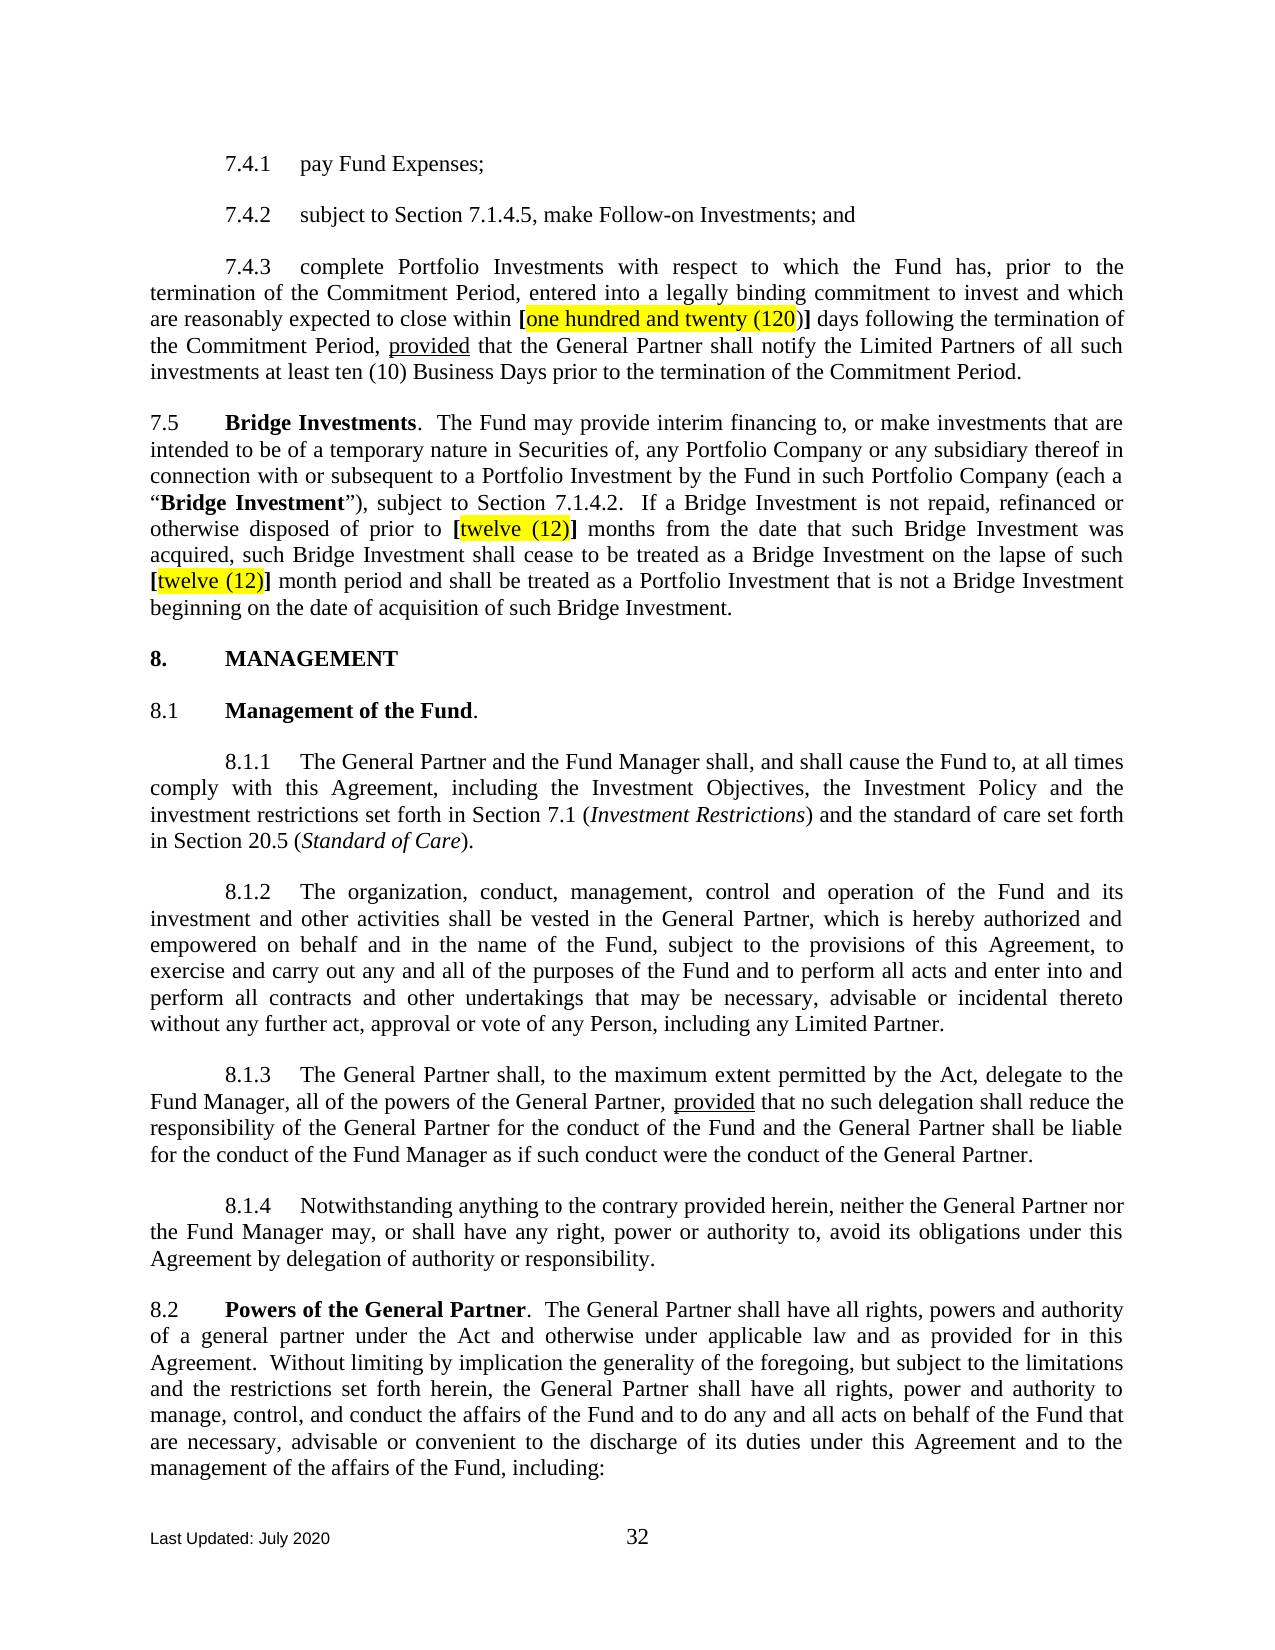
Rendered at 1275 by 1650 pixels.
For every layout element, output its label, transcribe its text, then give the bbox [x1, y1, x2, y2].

text The General Partner shall, to the maximum extent permitted by the Act, delegate to the Fund Manager, all of the powers of the General Partner, provided that no such delegation shall reduce the responsibility of the General Partner for the conduct of the Fund and the General Partner shall be liable for the conduct of the Fund Manager as if such conduct were the conduct of the General Partner. [150, 1062, 1125, 1167]
text The organization, conduct, management, control and operation of the Fund and its investment and other activities shall be vested in the General Partner, which is hereby authorized and empowered on behalf and in the name of the Fund, subject to the provisions of this Agreement, to exercise and carry out any and all of the purposes of the Fund and to perform all acts and enter into and perform all contracts and other undertakings that may be necessary, advisable or incidental thereto without any further act, approval or vote of any Person, including any Limited Partner. [150, 878, 1125, 1037]
text complete Portfolio Investments with respect to which the Fund has, prior to the termination of the Commitment Period, entered into a legally binding commitment to invest and which are reasonably expected to close within [one hundred and twenty (120)] days following the termination of the Commitment Period, provided that the General Partner shall notify the Limited Partners of all such investments at least ten (10) Business Days prior to the termination of the Commitment Period. [150, 253, 1125, 384]
text pay Fund Expenses; [150, 150, 1125, 176]
text Notwithstanding anything to the contrary provided herein, neither the General Partner nor the Fund Manager may, or shall have any right, power or authority to, avoid its obligations under this Agreement by delegation of authority or responsibility. [150, 1192, 1125, 1271]
text Management [150, 645, 1125, 672]
text subject to Section 7.1.4.5, make Follow-on Investments; and [150, 201, 1125, 228]
text The General Partner and the Fund Manager shall, and shall cause the Fund to, at all times comply with this Agreement, including the Investment Objectives, the Investment Policy and the investment restrictions set forth in Section 7.1 (Investment Restrictions) and the standard of care set forth in Section 20.5 (Standard of Care). [150, 748, 1125, 853]
text Bridge Investments. The Fund may provide interim financing to, or make investments that are intended to be of a temporary nature in Securities of, any Portfolio Company or any subsidiary thereof in connection with or subsequent to a Portfolio Investment by the Fund in such Portfolio Company (each a “Bridge Investment”), subject to Section 7.1.4.2. If a Bridge Investment is not repaid, refinanced or otherwise disposed of prior to [twelve (12)] months from the date that such Bridge Investment was acquired, such Bridge Investment shall cease to be treated as a Bridge Investment on the lapse of such [twelve (12)] month period and shall be treated as a Portfolio Investment that is not a Bridge Investment beginning on the date of acquisition of such Bridge Investment. [150, 409, 1125, 620]
text Management of the Fund. [150, 697, 1125, 723]
text Powers of the General Partner. The General Partner shall have all rights, powers and authority of a general partner under the Act and otherwise under applicable law and as provided for in this Agreement. Without limiting by implication the generality of the foregoing, but subject to the limitations and the restrictions set forth herein, the General Partner shall have all rights, power and authority to manage, control, and conduct the affairs of the Fund and to do any and all acts on behalf of the Fund that are necessary, advisable or convenient to the discharge of its duties under this Agreement and to the management of the affairs of the Fund, including: [150, 1296, 1125, 1481]
